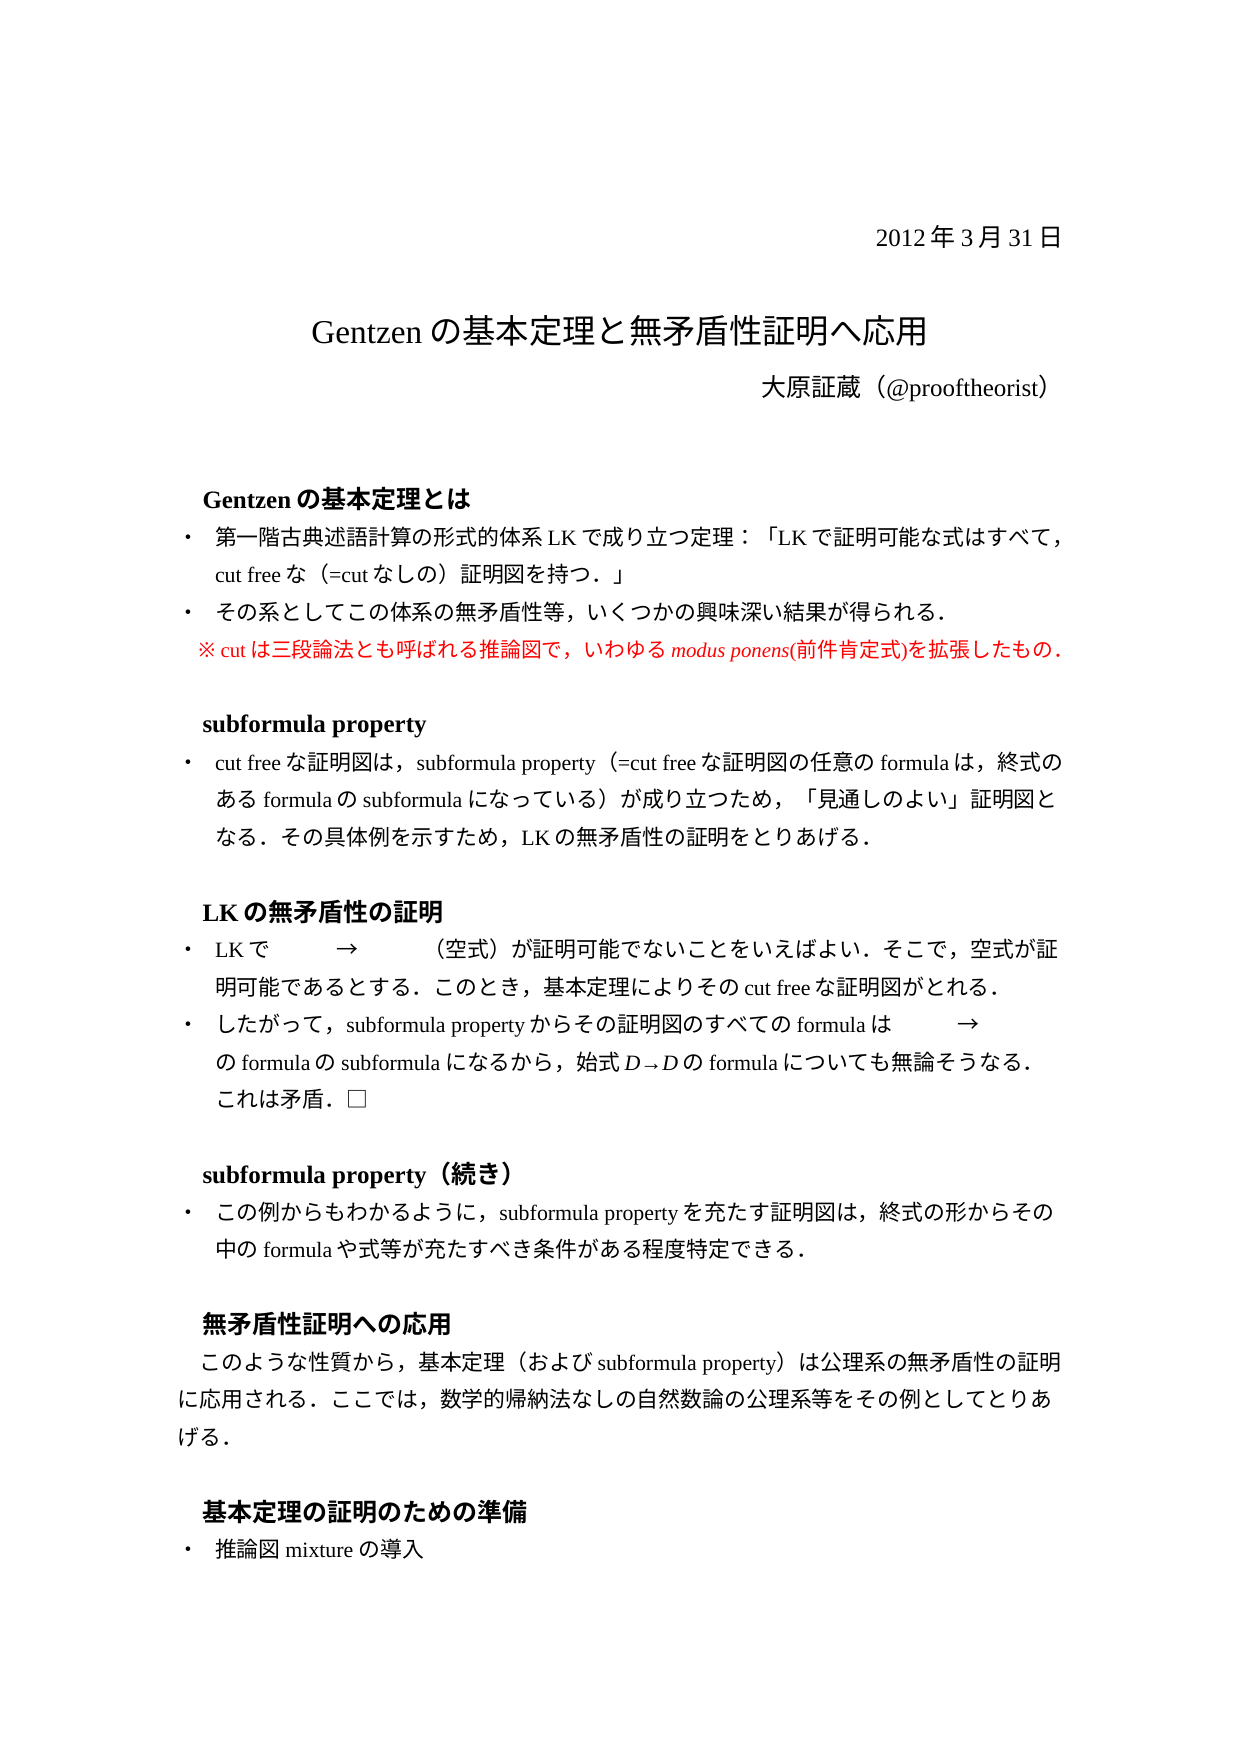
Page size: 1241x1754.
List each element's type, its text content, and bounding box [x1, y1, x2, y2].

text subformula property [177, 704, 1063, 742]
list 推論図 mixture の導入 [177, 1529, 1063, 1567]
text このような性質から，基本定理（およびsubformula property）は公理系の無矛盾性の証明に応用される．ここでは，数学的帰納法なしの自然数論の公理系等をその例としてとりあげる． [177, 1342, 1063, 1454]
text LKの無矛盾性の証明 [177, 892, 1063, 929]
text subformula property（続き） [177, 1154, 1063, 1192]
list この例からもわかるように，subformula propertyを充たす証明図は，終式の形からその中のformulaや式等が充たすべき条件がある程度特定できる． [177, 1192, 1063, 1267]
list 第一階古典述語計算の形式的体系LKで成り立つ定理：「LKで証明可能な式はすべて，cut freeな（=cutなしの）証明図を持つ．」 [177, 517, 1063, 592]
text 大原証蔵（@prooftheorist） [177, 367, 1063, 404]
list cut freeな証明図は，subformula property（=cut freeな証明図の任意のformulaは，終式のあるformulaのsubformulaになっている）が成り立つため，「見通しのよい」証明図となる．その具体例を示すため，LKの無矛盾性の証明をとりあげる． [177, 742, 1063, 854]
text 2012年3月31日 [177, 217, 1063, 254]
text Gentzenの基本定理とは [177, 479, 1063, 517]
text 無矛盾性証明への応用 [177, 1304, 1063, 1342]
list したがって，subformula propertyからその証明図のすべてのformulaは → のformulaのsubformulaになるから，始式D→Dのformulaについても無論そうなる．これは矛盾．□ [177, 1004, 1063, 1117]
text ※ cutは三段論法とも呼ばれる推論図で，いわゆるmodus ponens(前件肯定式)を拡張したもの． [177, 629, 1063, 667]
text Gentzenの基本定理と無矛盾性証明へ応用 [177, 292, 1063, 367]
list その系としてこの体系の無矛盾性等，いくつかの興味深い結果が得られる． [177, 592, 1063, 629]
text 基本定理の証明のための準備 [177, 1492, 1063, 1529]
list LKで → （空式）が証明可能でないことをいえばよい．そこで，空式が証明可能であるとする．このとき，基本定理によりそのcut freeな証明図がとれる． [177, 929, 1063, 1004]
